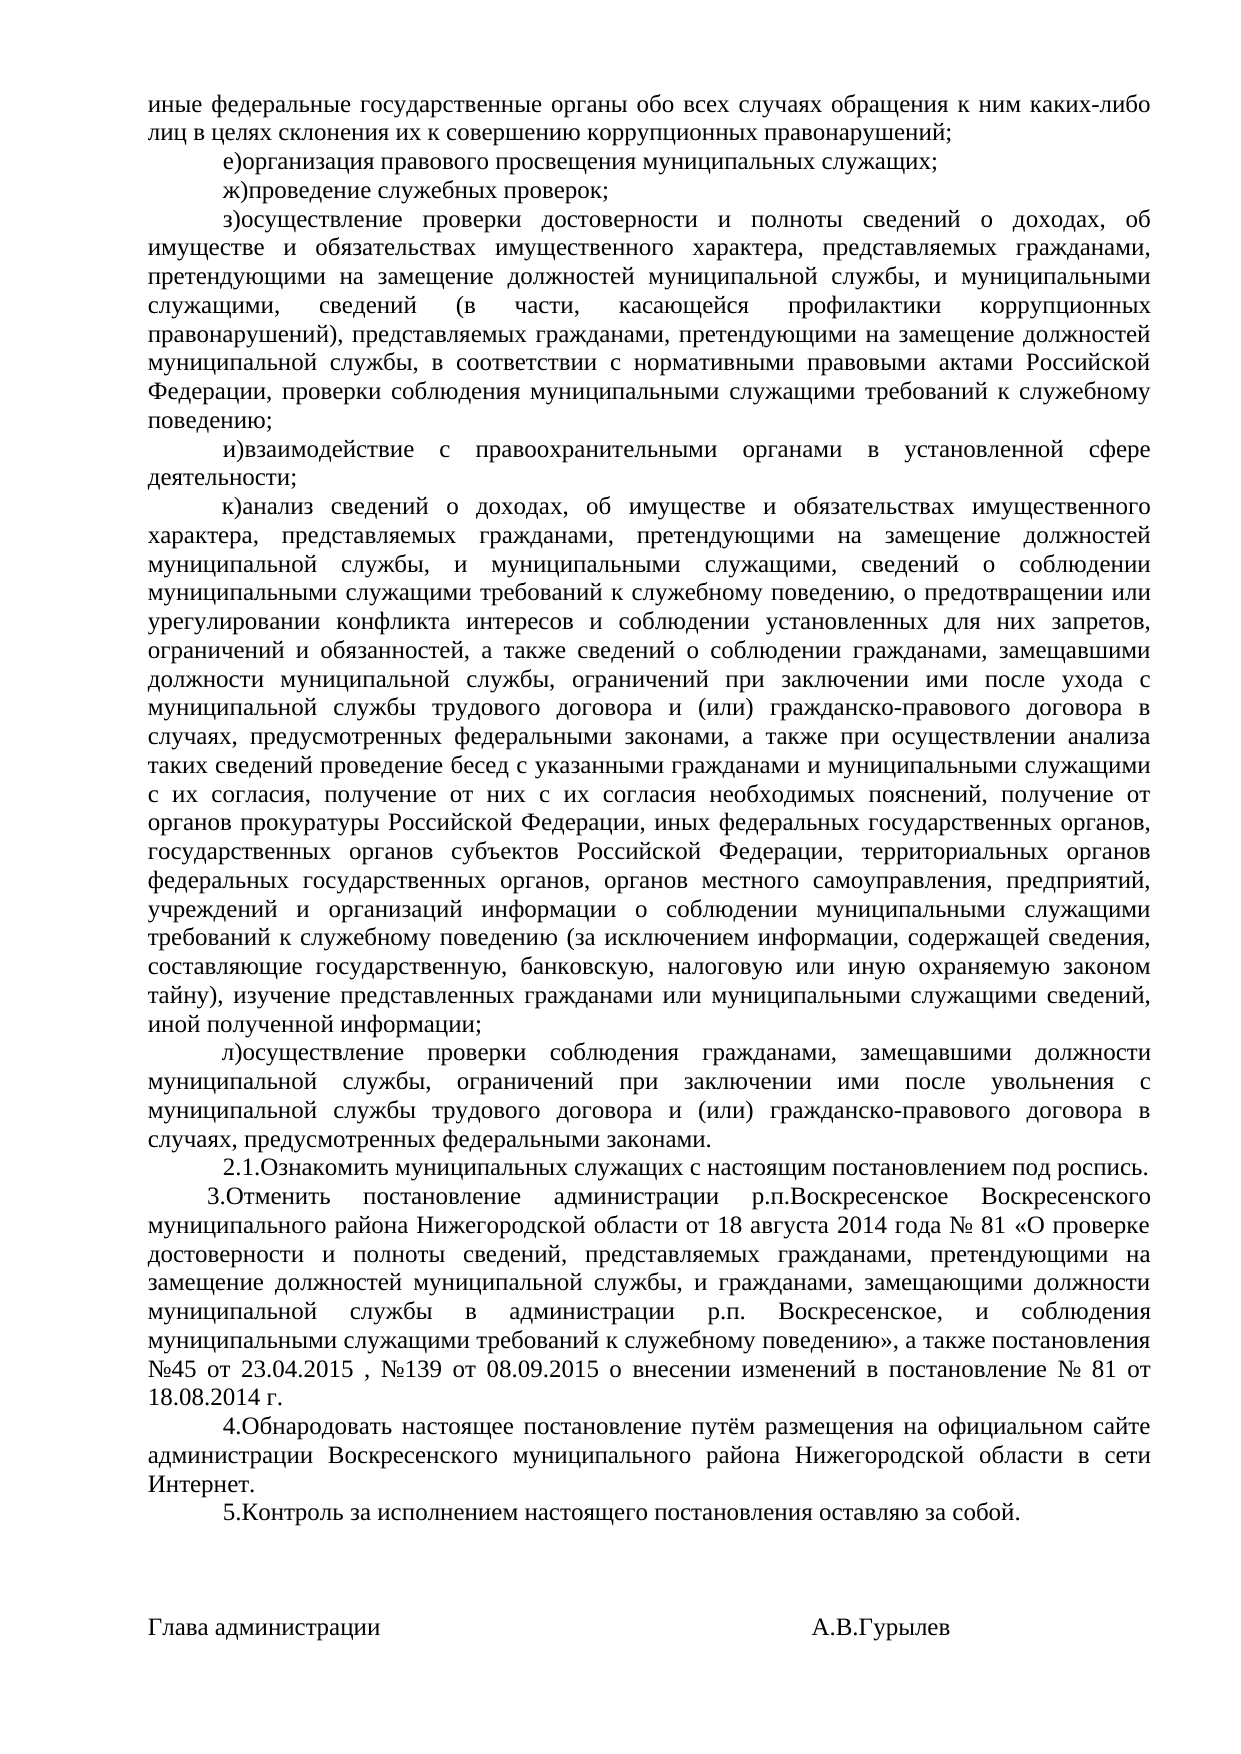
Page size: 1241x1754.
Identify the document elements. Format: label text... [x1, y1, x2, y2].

text Глава администрации А.В.Гурылев [148, 1612, 1152, 1641]
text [148, 89, 1152, 146]
text и)взаимодействие с правоохранительными органами в установленной сфере деятельности; [148, 434, 1152, 491]
text к)анализ сведений о доходах, об имуществе и обязательствах имущественного характера, представляемых гражданами, претендующими на замещение должностей муниципальной службы, и муниципальными служащими, сведений о соблюдении муниципальными служащими требований к служебному поведению, о предотвращении или урегулировании конфликта интересов и соблюдении установленных для них запретов, ограничений и обязанностей, а также сведений о соблюдении гражданами, замещавшими должности муниципальной службы, ограничений при заключении ими после ухода с муниципальной службы трудового договора и (или) гражданско-правового договора в случаях, предусмотренных федеральными законами, а также при осуществлении анализа таких сведений проведение бесед с указанными гражданами и муниципальными служащими с их согласия, получение от них с их согласия необходимых пояснений, получение от органов прокуратуры Российской Федерации, иных федеральных государственных органов, государственных органов субъектов Российской Федерации, территориальных органов федеральных государственных органов, органов местного самоуправления, предприятий, учреждений и организаций информации о соблюдении муниципальными служащими требований к служебному поведению (за исключением информации, содержащей сведения, составляющие государственную, банковскую, налоговую или иную охраняемую законом тайну), изучение представленных гражданами или муниципальными служащими сведений, иной полученной информации; [148, 491, 1152, 1037]
text 3.Отменить постановление администрации р.п.Воскресенское Воскресенского муниципального района Нижегородской области от 18 августа 2014 года № 81 «О проверке достоверности и полноты сведений, представляемых гражданами, претендующими на замещение должностей муниципальной службы, и гражданами, замещающими должности муниципальной службы в администрации р.п. Воскресенское, и соблюдения муниципальными служащими требований к служебному поведению», а также постановления №45 от 23.04.2015 , №139 от 08.09.2015 о внесении изменений в постановление № 81 от 18.08.2014 г. [148, 1181, 1152, 1411]
text ж)проведение служебных проверок; [148, 175, 1152, 204]
text л)осуществление проверки соблюдения гражданами, замещавшими должности муниципальной службы, ограничений при заключении ими после увольнения с муниципальной службы трудового договора и (или) гражданско-правового договора в случаях, предусмотренных федеральными законами. [148, 1037, 1152, 1152]
text з)осуществление проверки достоверности и полноты сведений о доходах, об имуществе и обязательствах имущественного характера, представляемых гражданами, претендующими на замещение должностей муниципальной службы, и муниципальными служащими, сведений (в части, касающейся профилактики коррупционных правонарушений), представляемых гражданами, претендующими на замещение должностей муниципальной службы, в соответствии с нормативными правовыми актами Российской Федерации, проверки соблюдения муниципальными служащими требований к служебному поведению; [148, 204, 1152, 434]
text 4.Обнародовать настоящее постановление путём размещения на официальном сайте администрации Воскресенского муниципального района Нижегородской области в сети Интернет. [148, 1411, 1152, 1497]
text 5.Контроль за исполнением настоящего постановления оставляю за собой. [148, 1497, 1152, 1526]
text 2.1.Ознакомить муниципальных служащих с настоящим постановлением под роспись. [148, 1152, 1152, 1181]
text е)организация правового просвещения муниципальных служащих; [148, 146, 1152, 175]
